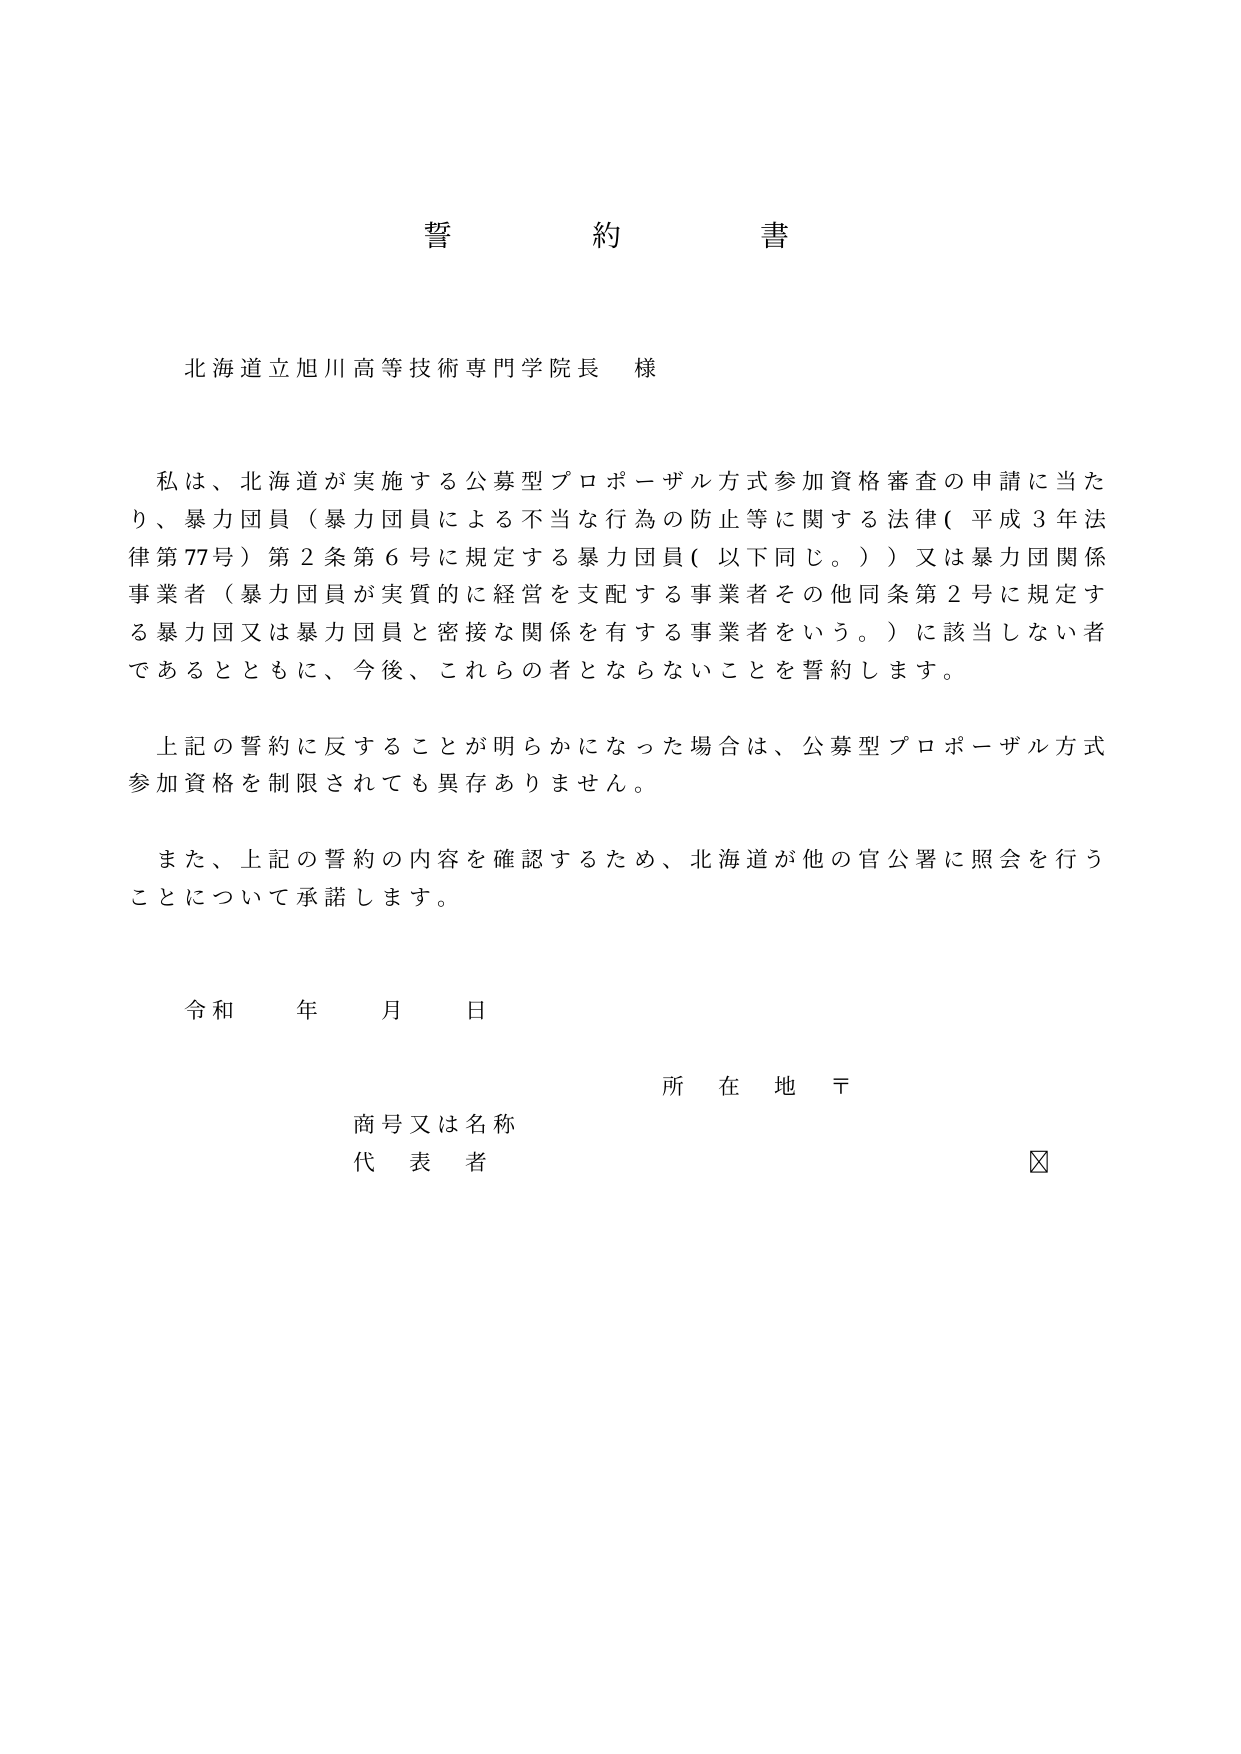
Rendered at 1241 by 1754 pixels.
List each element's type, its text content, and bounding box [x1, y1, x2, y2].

text 上記の誓約に反することが明らかになった場合は、公募型プロポーザル方式参加資格を制限されても異存ありません。 [128, 726, 1112, 801]
text 代 表 者  [128, 1142, 1112, 1179]
text 商号又は名称 [128, 1104, 1112, 1142]
text 所 在 地 〒 [128, 1066, 1112, 1104]
text 私は、北海道が実施する公募型プロポーザル方式参加資格審査の申請に当たり、暴力団員（暴力団員による不当な行為の防止等に関する法律(平成３年法律第77号）第２条第６号に規定する暴力団員(以下同じ。））又は暴力団関係事業者（暴力団員が実質的に経営を支配する事業者その他同条第２号に規定する暴力団又は暴力団員と密接な関係を有する事業者をいう。）に該当しない者であるとともに、今後、これらの者とならないことを誓約します。 [128, 461, 1112, 688]
text また、上記の誓約の内容を確認するため、北海道が他の官公署に照会を行うことについて承諾します。 [128, 839, 1112, 915]
text 誓 約 書 [128, 196, 1112, 272]
text 令和 年 月 日 [128, 990, 1112, 1028]
text 北海道立旭川高等技術専門学院長 様 [128, 348, 1112, 385]
